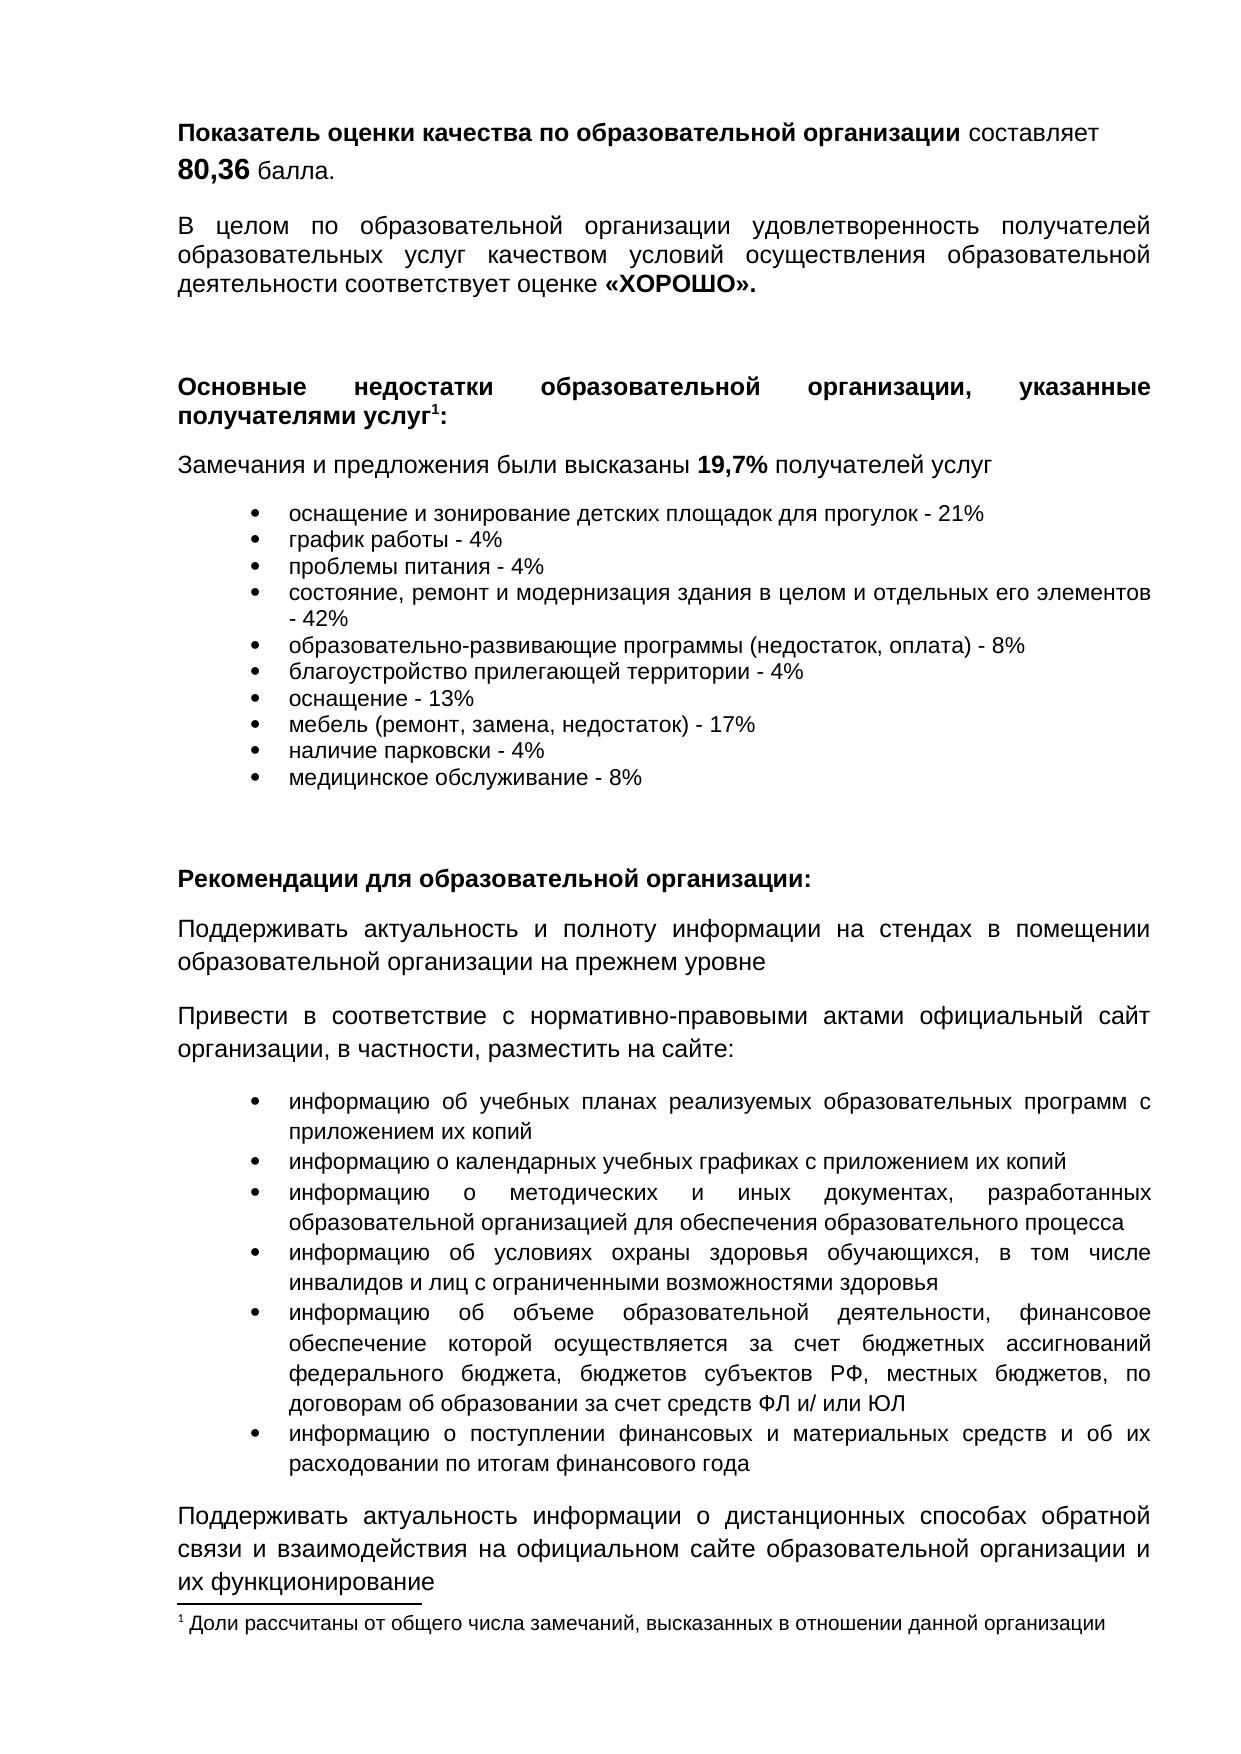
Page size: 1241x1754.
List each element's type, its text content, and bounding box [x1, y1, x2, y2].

list график работы - 4% [251, 526, 1152, 553]
list оснащение и зонирование детских площадок для прогулок - 21% [251, 500, 1152, 526]
list информацию о календарных учебных графиках с приложением их копий [251, 1148, 1152, 1174]
list оснащение - 13% [251, 684, 1152, 711]
list наличие парковски - 4% [251, 737, 1152, 763]
text Замечания и предложения были высказаны 19,7% получателей услуг [177, 450, 1152, 479]
list информацию о методических и иных документах, разработанных образовательной организацией для обеспечения образовательного процесса [251, 1178, 1152, 1235]
list состояние, ремонт и модернизация здания в целом и отдельных его элементов - 42% [251, 579, 1152, 632]
list проблемы питания - 4% [251, 553, 1152, 579]
list информацию об объеме образовательной деятельности, финансовое обеспечение которой осуществляется за счет бюджетных ассигнований федерального бюджета, бюджетов субъектов РФ, местных бюджетов, по договорам об образовании за счет средств ФЛ и/ или ЮЛ [251, 1299, 1152, 1416]
text Поддерживать актуальность информации о дистанционных способах обратной связи и взаимодействия на официальном сайте образовательной организации и их функционирование [177, 1501, 1152, 1596]
text Основные недостатки образовательной организации, указанные получателями услуг: [177, 372, 1152, 429]
list информацию об условиях охраны здоровья обучающихся, в том числе инвалидов и лиц с ограниченными возможностями здоровья [251, 1239, 1152, 1295]
text В целом по образовательной организации удовлетворенность получателей образовательных услуг качеством условий осуществления образовательной деятельности соответствует оценке «ХОРОШО». [177, 211, 1152, 297]
list информацию о поступлении финансовых и материальных средств и об их расходовании по итогам финансового года [251, 1420, 1152, 1477]
list мебель (ремонт, замена, недостаток) - 17% [251, 711, 1152, 737]
list медицинское обслуживание - 8% [251, 763, 1152, 790]
list образовательно-развивающие программы (недостаток, оплата) - 8% [251, 632, 1152, 658]
text Показатель оценки качества по образовательной организации составляет 80,36 балла. [177, 118, 1152, 185]
text Поддерживать актуальность и полноту информации на стендах в помещении образовательной организации на прежнем уровне [177, 914, 1152, 976]
list благоустройство прилегающей территории - 4% [251, 658, 1152, 684]
list информацию об учебных планах реализуемых образовательных программ с приложением их копий [251, 1088, 1152, 1144]
text Привести в соответствие с нормативно-правовыми актами официальный сайт организации, в частности, разместить на сайте: [177, 1001, 1152, 1063]
text Рекомендации для образовательной организации: [177, 864, 1152, 893]
